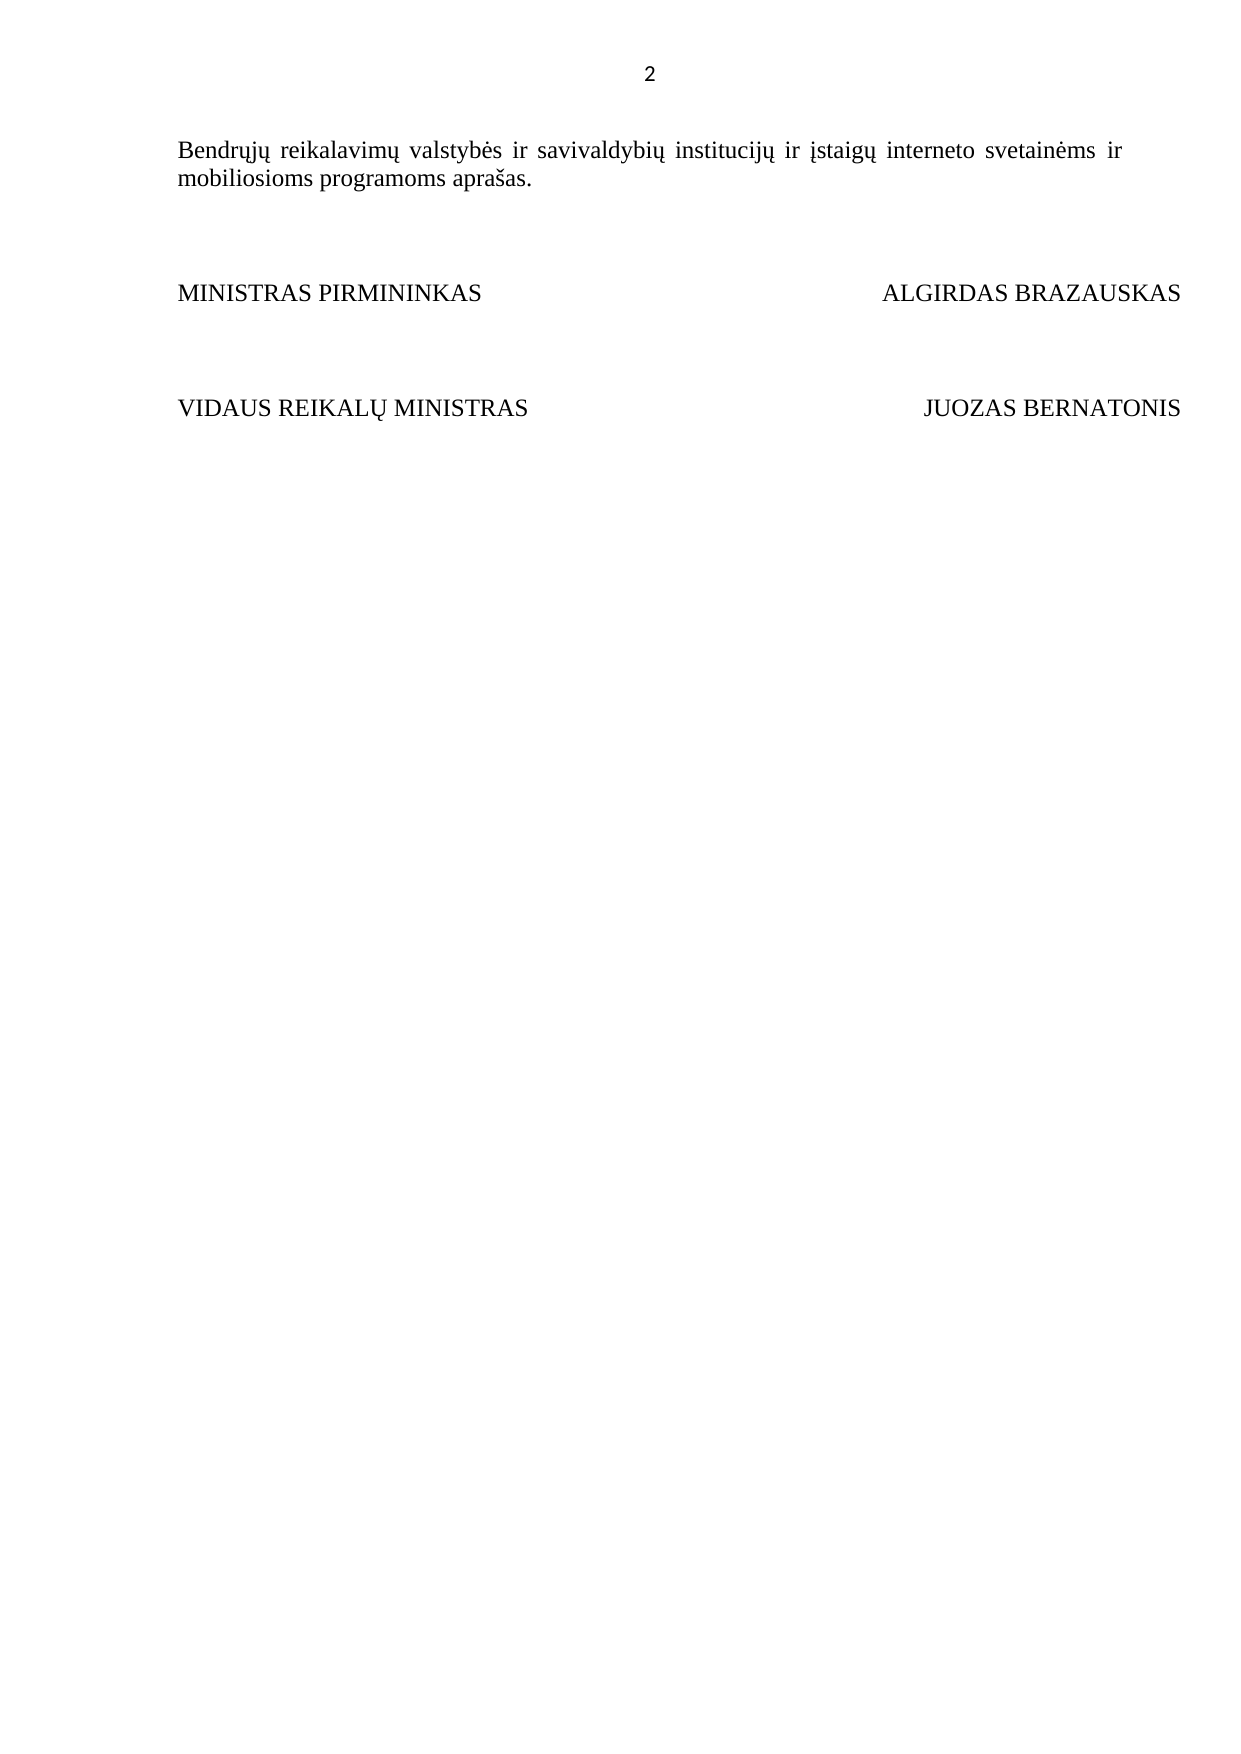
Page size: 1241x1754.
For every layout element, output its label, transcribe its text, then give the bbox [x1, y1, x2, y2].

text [177, 135, 1122, 192]
text MINISTRAS PIRMININKAS ALGIRDAS BRAZAUSKAS [177, 278, 1122, 307]
text VIDAUS REIKALŲ MINISTRAS JUOZAS BERNATONIS [177, 393, 1122, 422]
